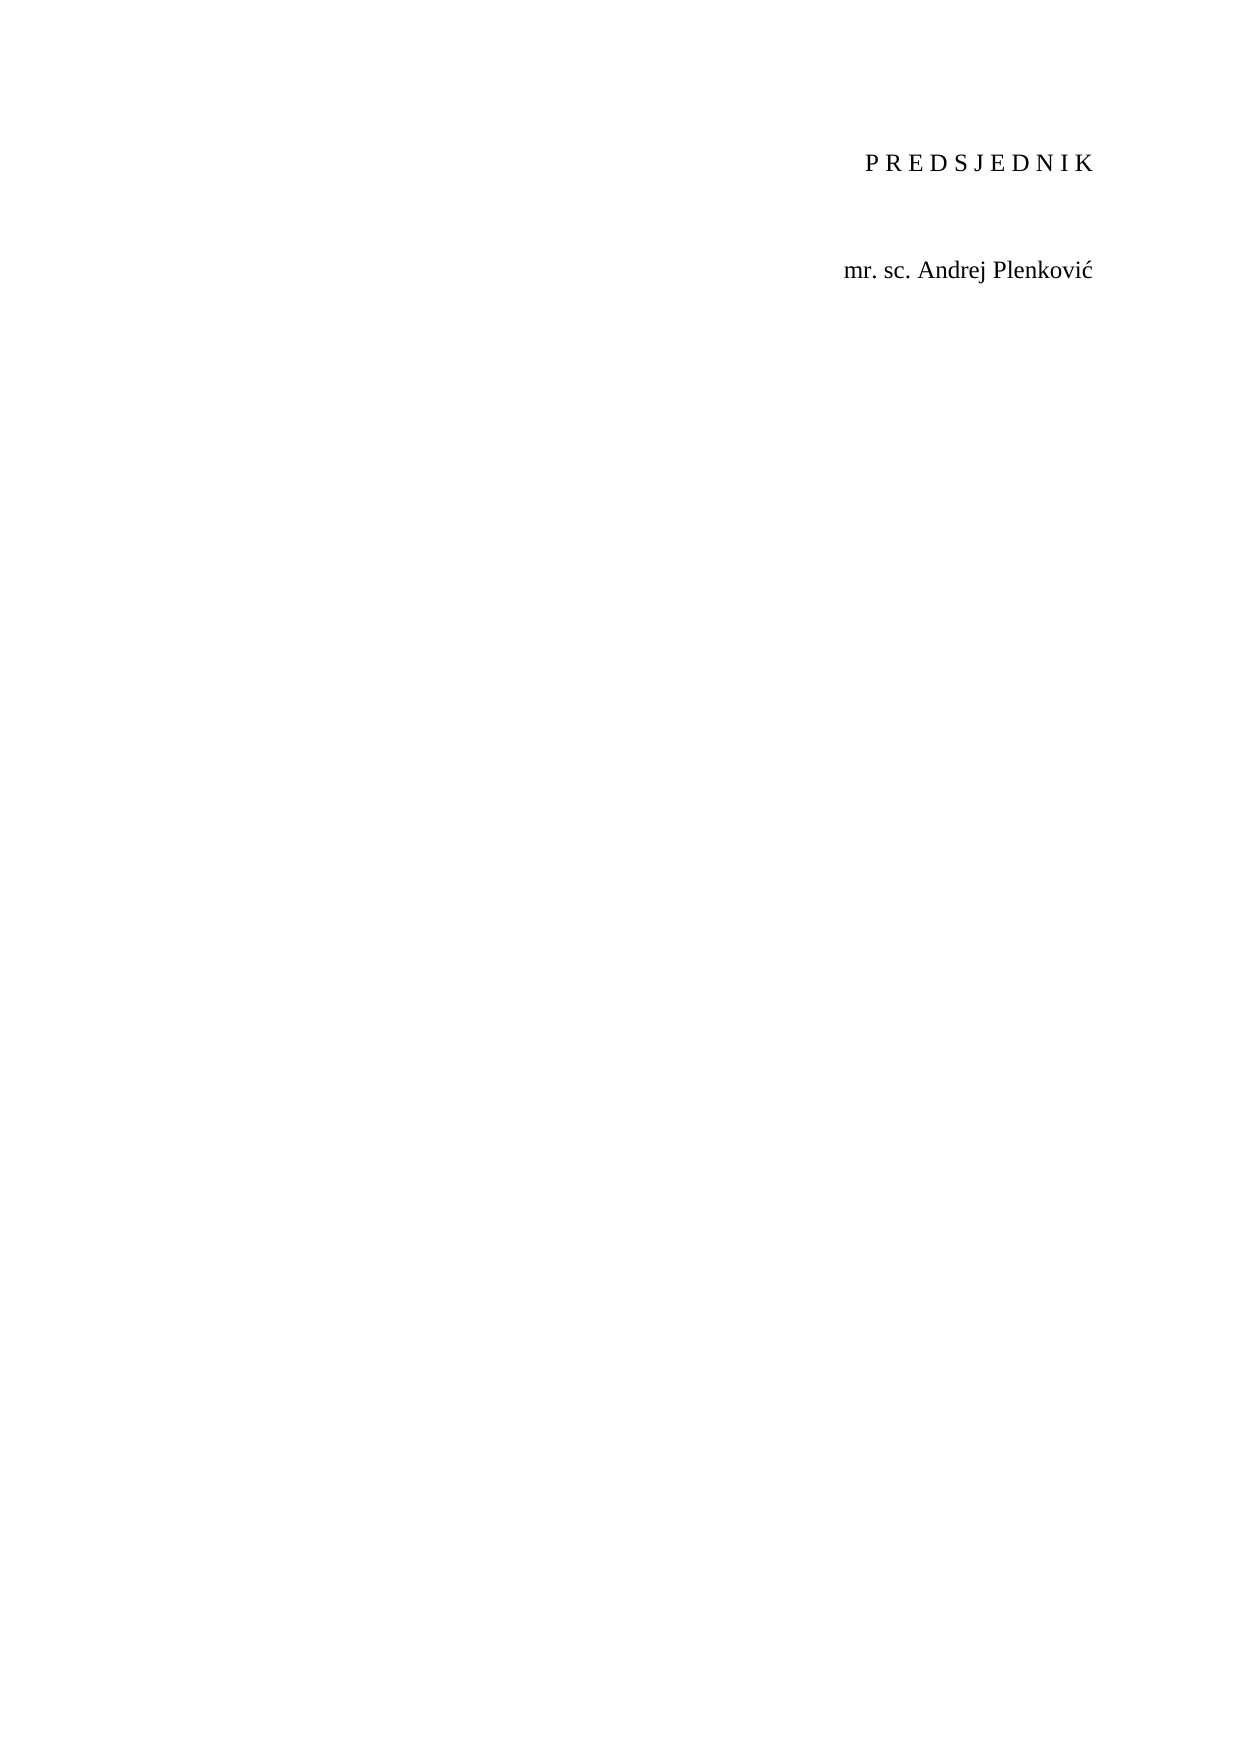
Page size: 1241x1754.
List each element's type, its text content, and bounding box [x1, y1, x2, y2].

text mr. sc. Andrej Plenković [148, 255, 1093, 284]
text P R E D S J E D N I K [148, 148, 1093, 176]
